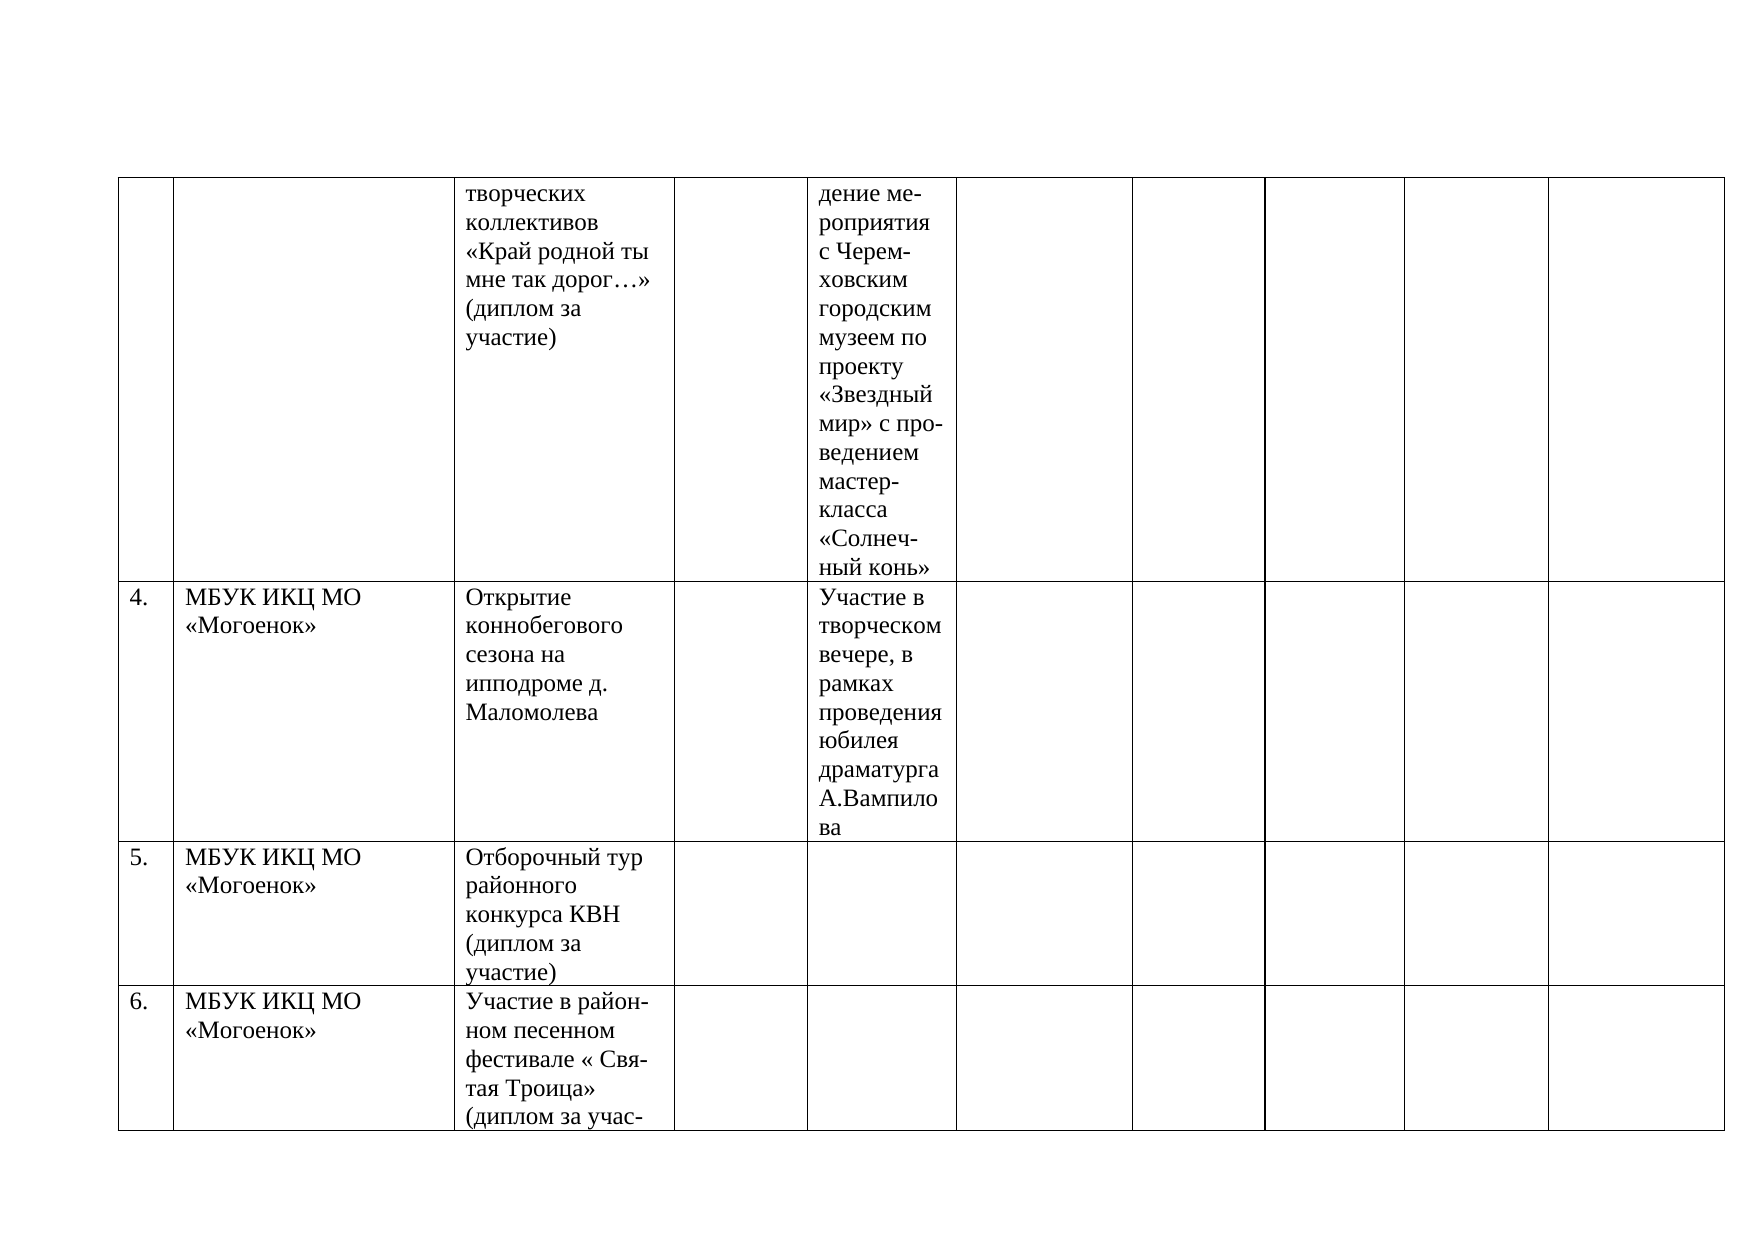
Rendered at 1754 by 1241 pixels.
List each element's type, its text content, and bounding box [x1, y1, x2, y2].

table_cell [174, 986, 454, 1130]
table_cell [1405, 986, 1548, 1130]
table_cell 4. [119, 582, 173, 841]
table_cell [675, 986, 807, 1130]
table_cell [808, 842, 956, 985]
table_cell [675, 842, 807, 985]
table_cell [1266, 178, 1404, 581]
table_cell Участие в творческом вечере, в рамках проведения юбилея драматурга А.Вампилова [808, 582, 956, 841]
table_cell [675, 582, 807, 841]
table_cell [1133, 986, 1264, 1130]
table_cell [1133, 582, 1264, 841]
table_cell Отборочный тур районного конкурса КВН (диплом за участие) [455, 842, 674, 985]
table_cell [957, 842, 1132, 985]
table_cell МБУК ИКЦ МО «Могоенок» [174, 582, 454, 841]
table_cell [455, 986, 674, 1130]
table_cell [675, 178, 807, 581]
table_cell [1266, 986, 1404, 1130]
table_cell 6. [119, 986, 173, 1130]
table_cell [1549, 842, 1724, 985]
table_cell 5. [119, 842, 173, 985]
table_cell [808, 178, 956, 581]
table_cell [957, 582, 1132, 841]
table_cell [1549, 582, 1724, 841]
table_cell [1549, 986, 1724, 1130]
table_cell [1405, 842, 1548, 985]
table_cell [1405, 582, 1548, 841]
table_cell 3. [119, 178, 173, 581]
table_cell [455, 178, 674, 581]
table_cell [1549, 178, 1724, 581]
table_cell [174, 178, 454, 581]
table_cell [1133, 842, 1264, 985]
table_cell [957, 986, 1132, 1130]
table_cell МБУК ИКЦ МО «Могоенок» [174, 842, 454, 985]
table_cell Открытие коннобегового сезона на ипподроме д. Маломолева [455, 582, 674, 841]
table_cell [1405, 178, 1548, 581]
table_cell [1133, 178, 1264, 581]
table_cell [808, 986, 956, 1130]
table_cell [1266, 842, 1404, 985]
table_cell [1266, 582, 1404, 841]
table_cell [957, 178, 1132, 581]
